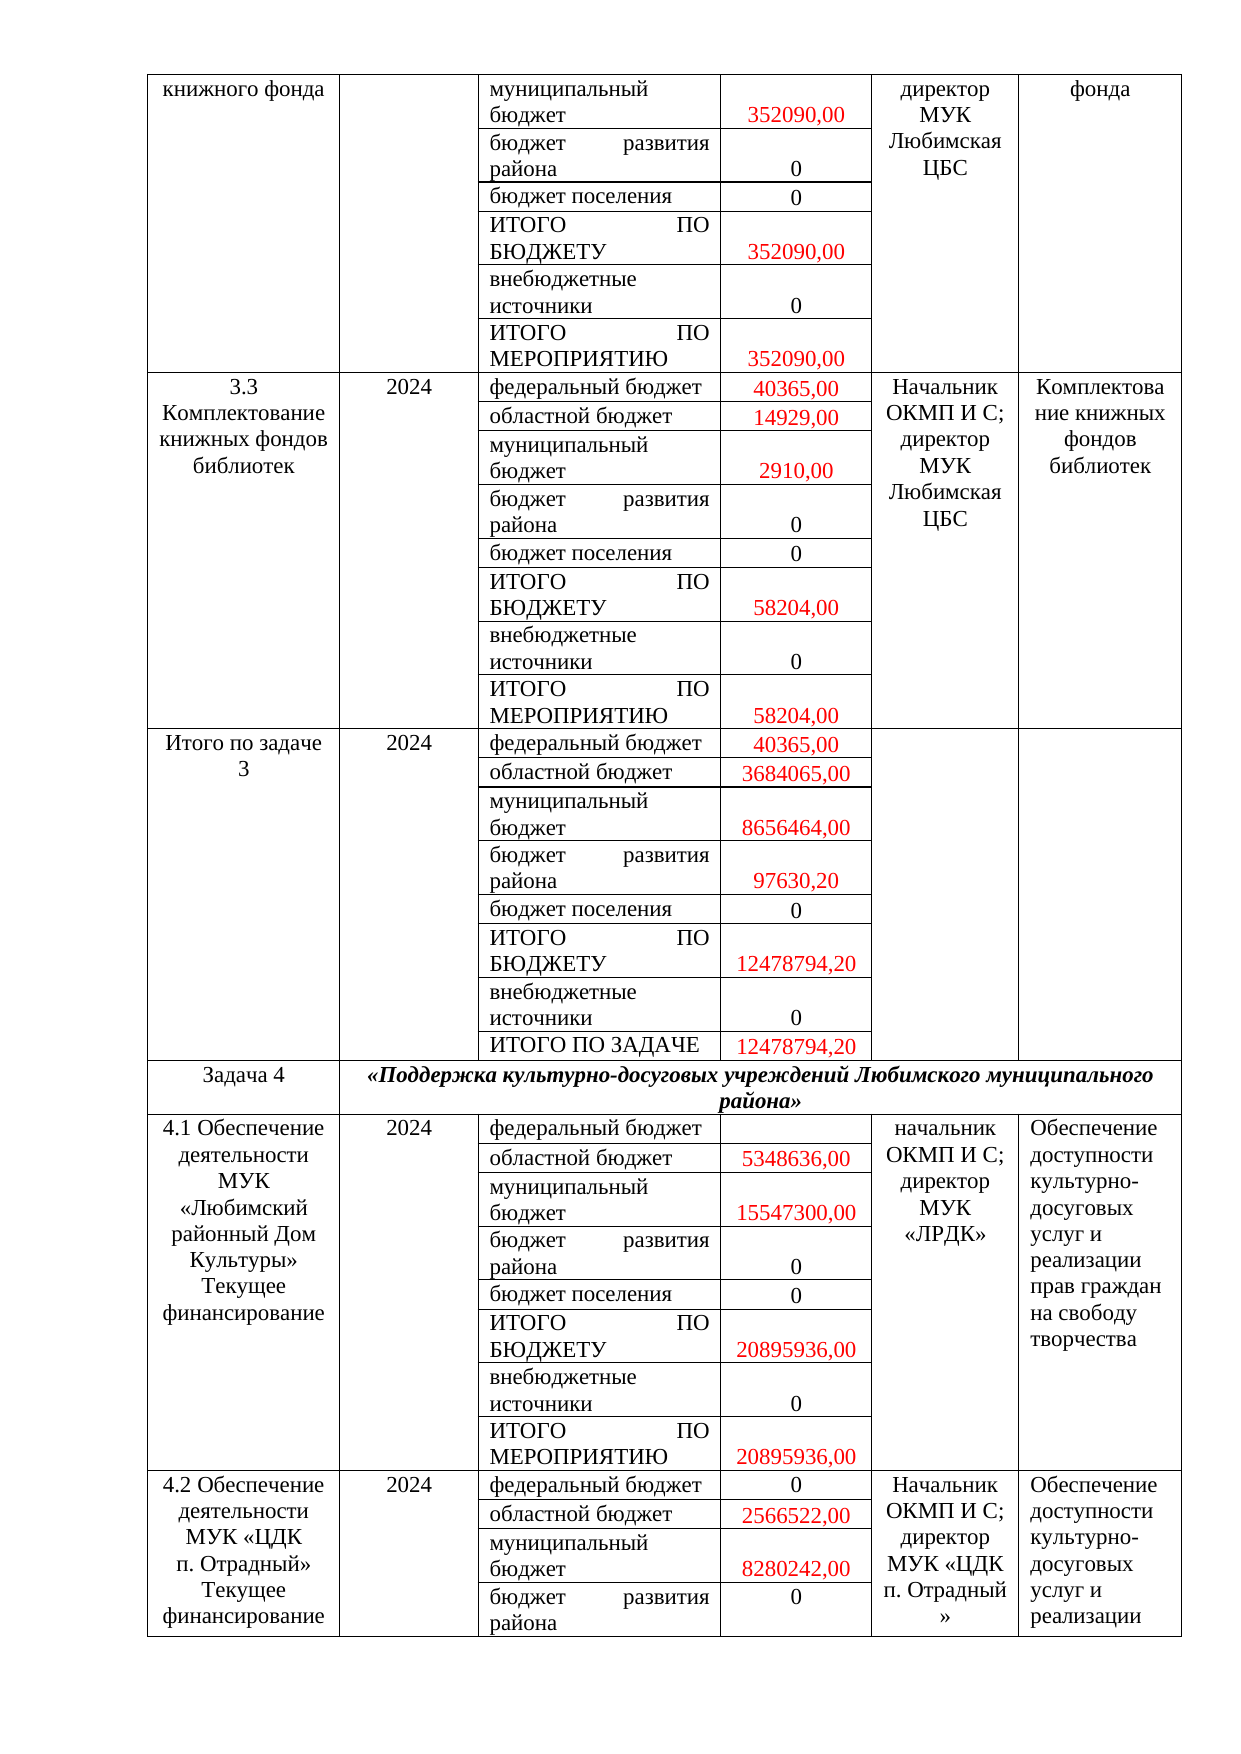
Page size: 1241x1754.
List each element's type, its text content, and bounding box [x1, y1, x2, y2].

table_cell областной бюджет [479, 758, 720, 786]
table_cell [721, 1115, 871, 1143]
table_cell муниципальный бюджет [479, 1173, 720, 1226]
table_cell 352090,00 [721, 75, 871, 128]
table_cell 352090,00 [721, 319, 871, 372]
table_cell 0 [721, 539, 871, 567]
table_cell «Поддержка культурно-досуговых учреждений Любимского муниципального района» [340, 1061, 1181, 1113]
table_cell 0 [721, 1280, 871, 1308]
table_cell бюджет развития района [479, 1227, 720, 1279]
table_cell 15547300,00 [721, 1173, 871, 1226]
table_cell 8280242,00 [721, 1529, 871, 1582]
table_cell муниципальный бюджет [479, 788, 720, 840]
table_cell 20895936,00 [721, 1310, 871, 1362]
table_cell 14929,00 [721, 402, 871, 430]
table_cell 12478794,20 [721, 1032, 871, 1060]
table_cell областной бюджет [479, 1144, 720, 1172]
table_cell ИТОГО ПО МЕРОПРИЯТИЮ [479, 1417, 720, 1470]
table_cell бюджет поселения [479, 183, 720, 211]
table_cell муниципальный бюджет [479, 1529, 720, 1582]
table_cell 0 [721, 895, 871, 923]
table_cell федеральный бюджет [479, 1115, 720, 1143]
table_cell 0 [721, 1363, 871, 1416]
table_cell 97630,20 [721, 841, 871, 894]
table_cell 58204,00 [721, 568, 871, 621]
table_cell 3.3 Комплектование книжных фондов библиотек [148, 373, 339, 728]
table_cell Комплектование книжных фондов библиотек [1019, 373, 1181, 728]
table_cell 2024 [340, 373, 478, 728]
table_cell 0 [721, 1471, 871, 1499]
table_cell Итого по задаче 3 [148, 729, 339, 1060]
table_cell ИТОГО ПО МЕРОПРИЯТИЮ [479, 319, 720, 372]
table_cell муниципальный бюджет [479, 75, 720, 128]
table_cell 0 [721, 183, 871, 211]
table_cell областной бюджет [479, 402, 720, 430]
table_cell 2566522,00 [721, 1500, 871, 1528]
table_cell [872, 373, 1018, 728]
table_cell [1019, 729, 1181, 1060]
table_cell федеральный бюджет [479, 1471, 720, 1499]
table_cell областной бюджет [479, 1500, 720, 1528]
table_cell бюджет поселения [479, 895, 720, 923]
table_cell ИТОГО ПО БЮДЖЕТУ [479, 924, 720, 977]
table_cell 3684065,00 [721, 758, 871, 786]
table_cell 2024 [340, 1471, 478, 1636]
table_cell внебюджетные источники [479, 265, 720, 318]
table_cell [872, 729, 1018, 1060]
table_cell 0 [721, 978, 871, 1031]
table_cell 0 [721, 1227, 871, 1279]
table_cell 4.1 Обеспечение деятельности МУК «Любимский районный Дом Культуры» Текущее финансирование [148, 1115, 339, 1470]
table_cell Задача 4 [148, 1061, 339, 1113]
table_cell 40365,00 [721, 373, 871, 401]
table_cell 40365,00 [721, 729, 871, 757]
table_cell бюджет поселения [479, 1280, 720, 1308]
table_cell внебюджетные источники [479, 622, 720, 674]
table_cell 0 [721, 485, 871, 538]
table_cell бюджет развития района [479, 485, 720, 538]
table_cell 2024 [340, 1115, 478, 1470]
table_cell муниципальный бюджет [479, 431, 720, 484]
table_cell внебюджетные источники [479, 1363, 720, 1416]
table_cell 12478794,20 [721, 924, 871, 977]
table_cell 5348636,00 [721, 1144, 871, 1172]
table_cell 0 [721, 129, 871, 181]
table_cell ИТОГО ПО ЗАДАЧЕ [479, 1032, 720, 1060]
table_cell внебюджетные источники [479, 978, 720, 1031]
table_cell федеральный бюджет [479, 729, 720, 757]
table_cell бюджет поселения [479, 539, 720, 567]
table_cell 2910,00 [721, 431, 871, 484]
table_cell ИТОГО ПО БЮДЖЕТУ [479, 212, 720, 264]
table_cell 20895936,00 [721, 1417, 871, 1470]
table_cell ИТОГО ПО БЮДЖЕТУ [479, 1310, 720, 1362]
table_cell бюджет развития района [479, 841, 720, 894]
table_cell 8656464,00 [721, 788, 871, 840]
table_cell 4.2 Обеспечение деятельности МУК «ЦДК п. Отрадный» Текущее финансирование [148, 1471, 339, 1636]
table_cell 0 [721, 265, 871, 318]
table_cell начальник ОКМП И С; директор МУК «ЛРДК» [872, 1115, 1018, 1470]
table_cell бюджет развития района [479, 1583, 720, 1636]
table_cell бюджет развития района [479, 129, 720, 181]
table_cell 2024 [340, 729, 478, 1060]
table_cell ИТОГО ПО БЮДЖЕТУ [479, 568, 720, 621]
table_cell Начальник ОКМП И С; директор МУК «ЦДК п. Отрадный» [872, 1471, 1018, 1636]
table_cell 0 [721, 622, 871, 674]
table_cell Обеспечение доступности культурно-досуговых услуг и реализации прав граждан на свободу творчества [1019, 1115, 1181, 1470]
table_cell 58204,00 [721, 675, 871, 728]
table_cell Обеспечение доступности культурно-досуговых услуг и реализации прав граждан на свободу творчества [1019, 1471, 1181, 1636]
table_cell 0 [721, 1583, 871, 1636]
table_cell 352090,00 [721, 212, 871, 264]
table_cell ИТОГО ПО МЕРОПРИЯТИЮ [479, 675, 720, 728]
table_cell федеральный бюджет [479, 373, 720, 401]
